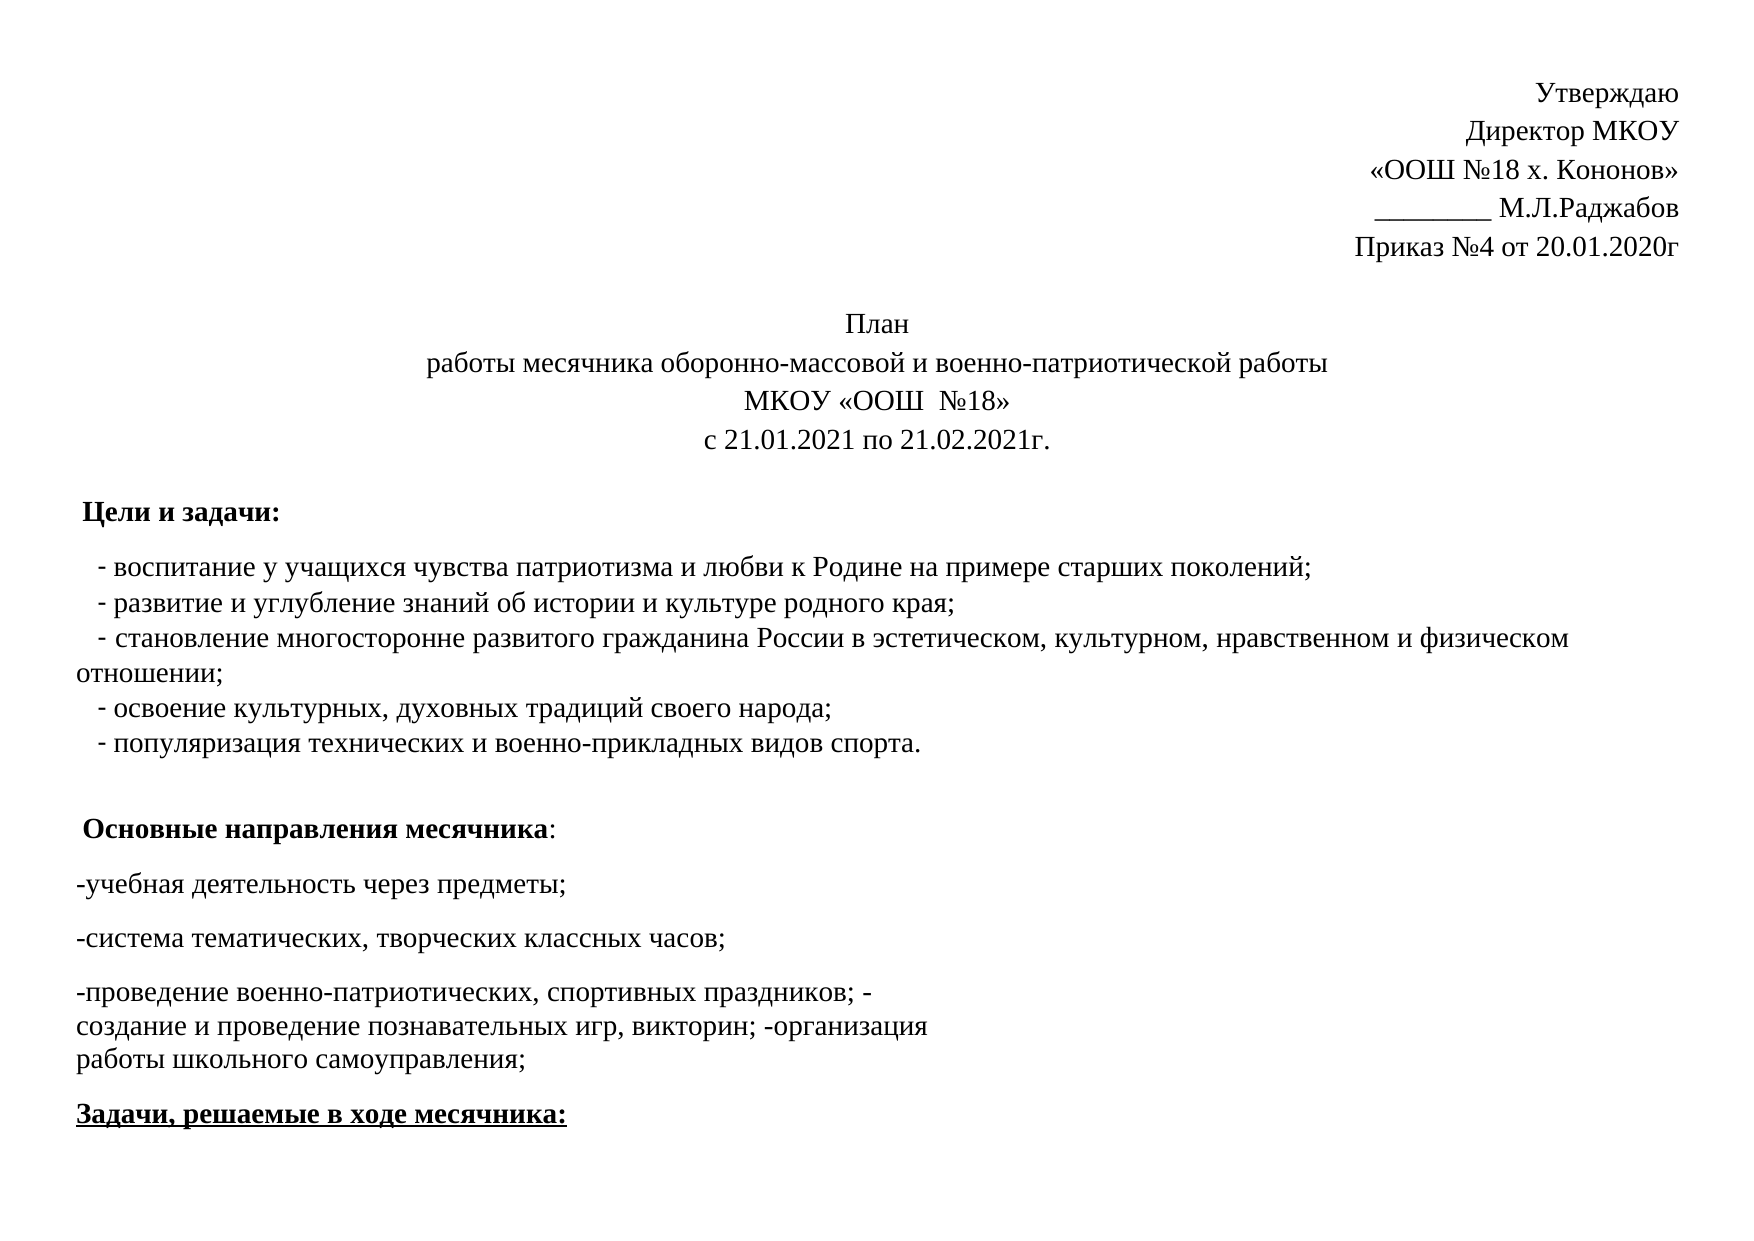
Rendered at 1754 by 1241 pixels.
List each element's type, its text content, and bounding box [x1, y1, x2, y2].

text Утверждаю [75, 75, 1679, 108]
text -проведение военно-патриотических, спортивных праздников; -создание и проведение познавательных игр, викторин; -организация работы школьного самоуправления; [76, 974, 954, 1075]
text -учебная деятельность через предметы; [76, 866, 1679, 899]
text Основные направления месячника: [82, 811, 1679, 845]
text с 21.01.2021 по 21.02.2021г. [75, 422, 1679, 455]
text Цели и задачи: [82, 494, 1679, 527]
list популяризация технических и военно-прикладных видов спорта. [97, 724, 1679, 760]
text Директор МКОУ [75, 113, 1679, 147]
list воспитание у учащихся чувства патриотизма и любви к Родине на примере старших поколений; [97, 548, 1679, 584]
list становление многосторонне развитого гражданина России в эстетическом, культурном, нравственном и физическом отношении; [76, 619, 1668, 689]
list освоение культурных, духовных традиций своего народа; [97, 689, 1679, 724]
text работы месячника оборонно-массовой и военно-патриотической работы [75, 345, 1679, 378]
text МКОУ «ООШ №18» [75, 383, 1679, 417]
list развитие и углубление знаний об истории и культуре родного края; [97, 584, 1679, 619]
text Задачи, решаемые в ходе месячника: [76, 1096, 1679, 1129]
text «ООШ №18 х. Кононов» [75, 152, 1679, 186]
text ________ М.Л.Раджабов [75, 191, 1679, 224]
text План [75, 306, 1679, 340]
text Приказ №4 от 20.01.2020г [75, 229, 1679, 263]
text -система тематических, творческих классных часов; [76, 920, 1679, 954]
